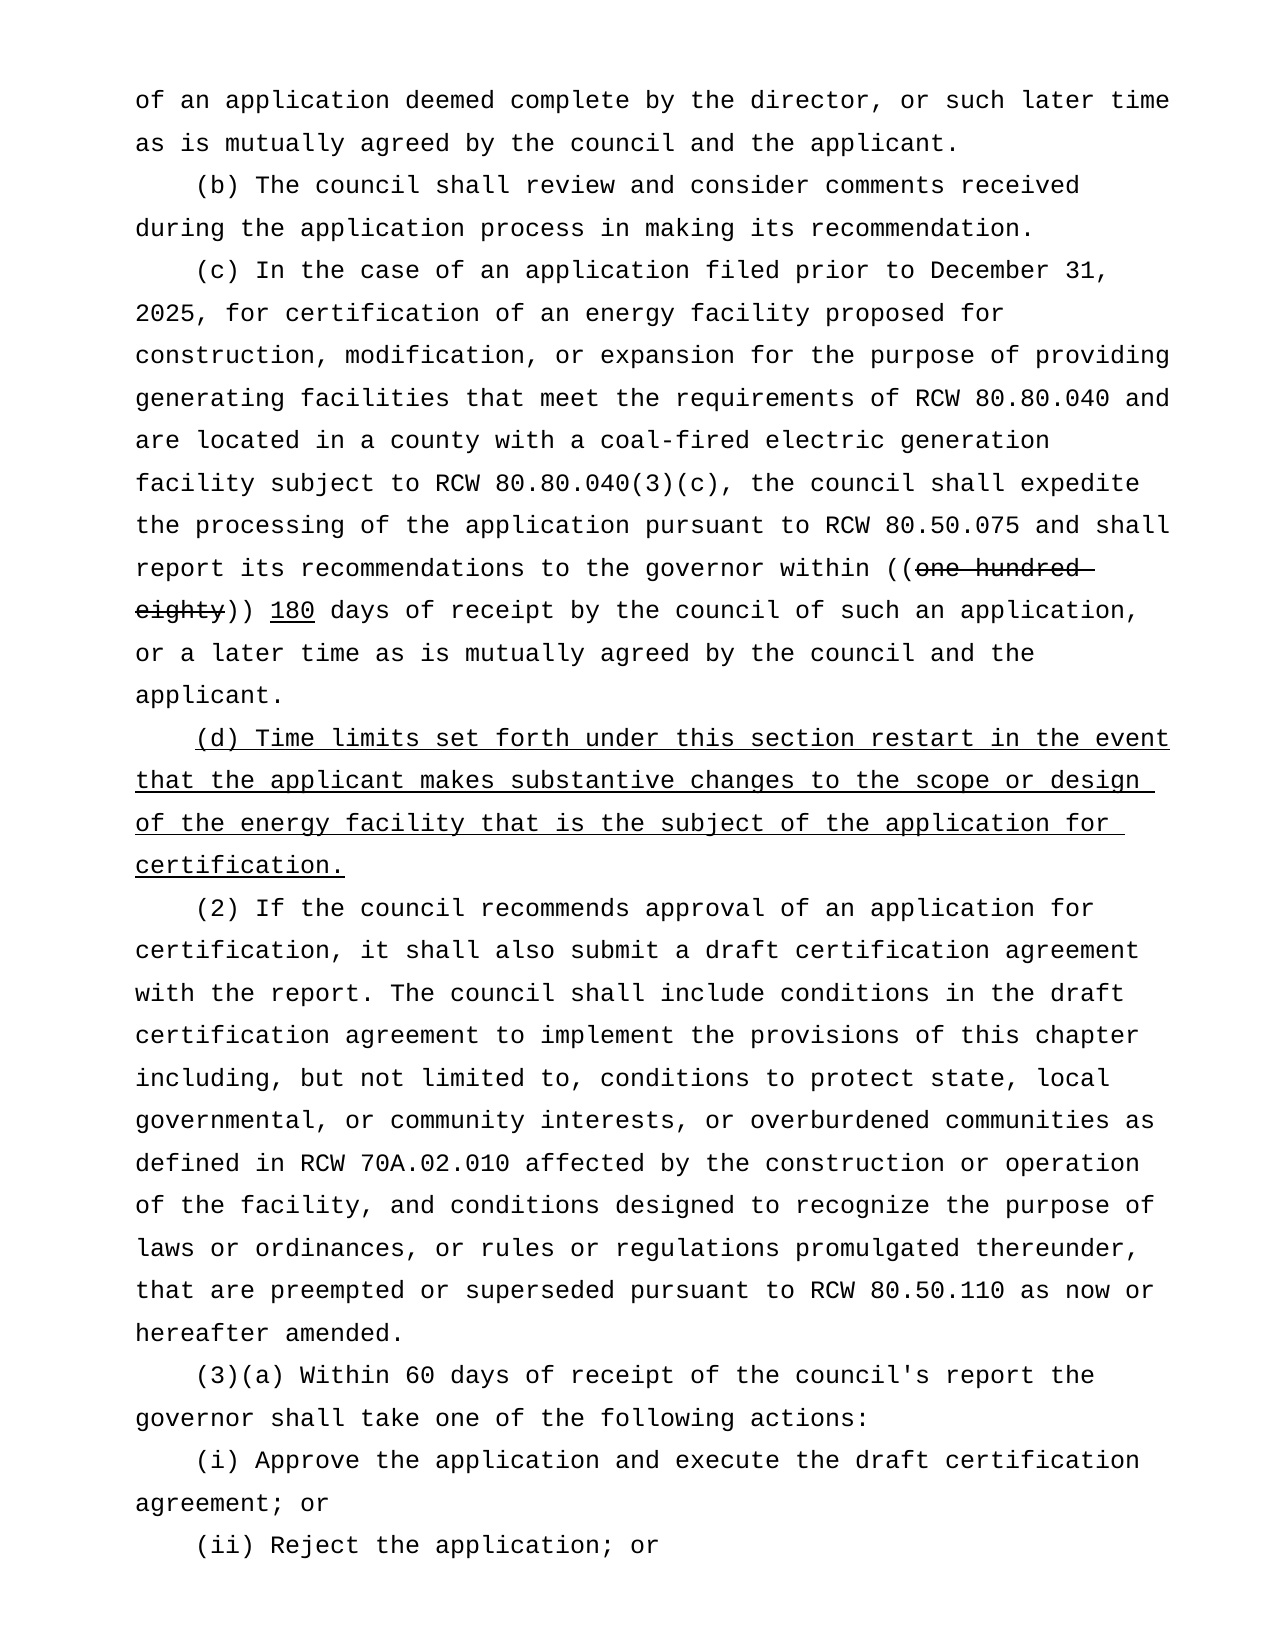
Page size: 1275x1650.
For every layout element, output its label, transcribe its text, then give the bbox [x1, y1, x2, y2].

text (c) In the case of an application filed prior to December 31, 2025, for certification of an energy facility proposed for construction, modification, or expansion for the purpose of providing generating facilities that meet the requirements of RCW 80.80.040 and are located in a county with a coal-fired electric generation facility subject to RCW 80.80.040(3)(c), the council shall expedite the processing of the application pursuant to RCW 80.50.075 and shall report its recommendations to the governor within ((one hundred eighty)) 180 days of receipt by the council of such an application, or a later time as is mutually agreed by the council and the applicant. [135, 245, 1170, 712]
text (d) Time limits set forth under this section restart in the event that the applicant makes substantive changes to the scope or design of the energy facility that is the subject of the application for certification. [135, 712, 1170, 882]
text (ii) Reject the application; or [135, 1520, 1170, 1562]
text (2) If the council recommends approval of an application for certification, it shall also submit a draft certification agreement with the report. The council shall include conditions in the draft certification agreement to implement the provisions of this chapter including, but not limited to, conditions to protect state, local governmental, or community interests, or overburdened communities as defined in RCW 70A.02.010 affected by the construction or operation of the facility, and conditions designed to recognize the purpose of laws or ordinances, or rules or regulations promulgated thereunder, that are preempted or superseded pursuant to RCW 80.50.110 as now or hereafter amended. [135, 882, 1170, 1350]
text (b) The council shall review and consider comments received during the application process in making its recommendation. [135, 160, 1170, 245]
text (3)(a) Within 60 days of receipt of the council's report the governor shall take one of the following actions: [135, 1350, 1170, 1435]
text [135, 75, 1170, 160]
text (i) Approve the application and execute the draft certification agreement; or [135, 1435, 1170, 1520]
